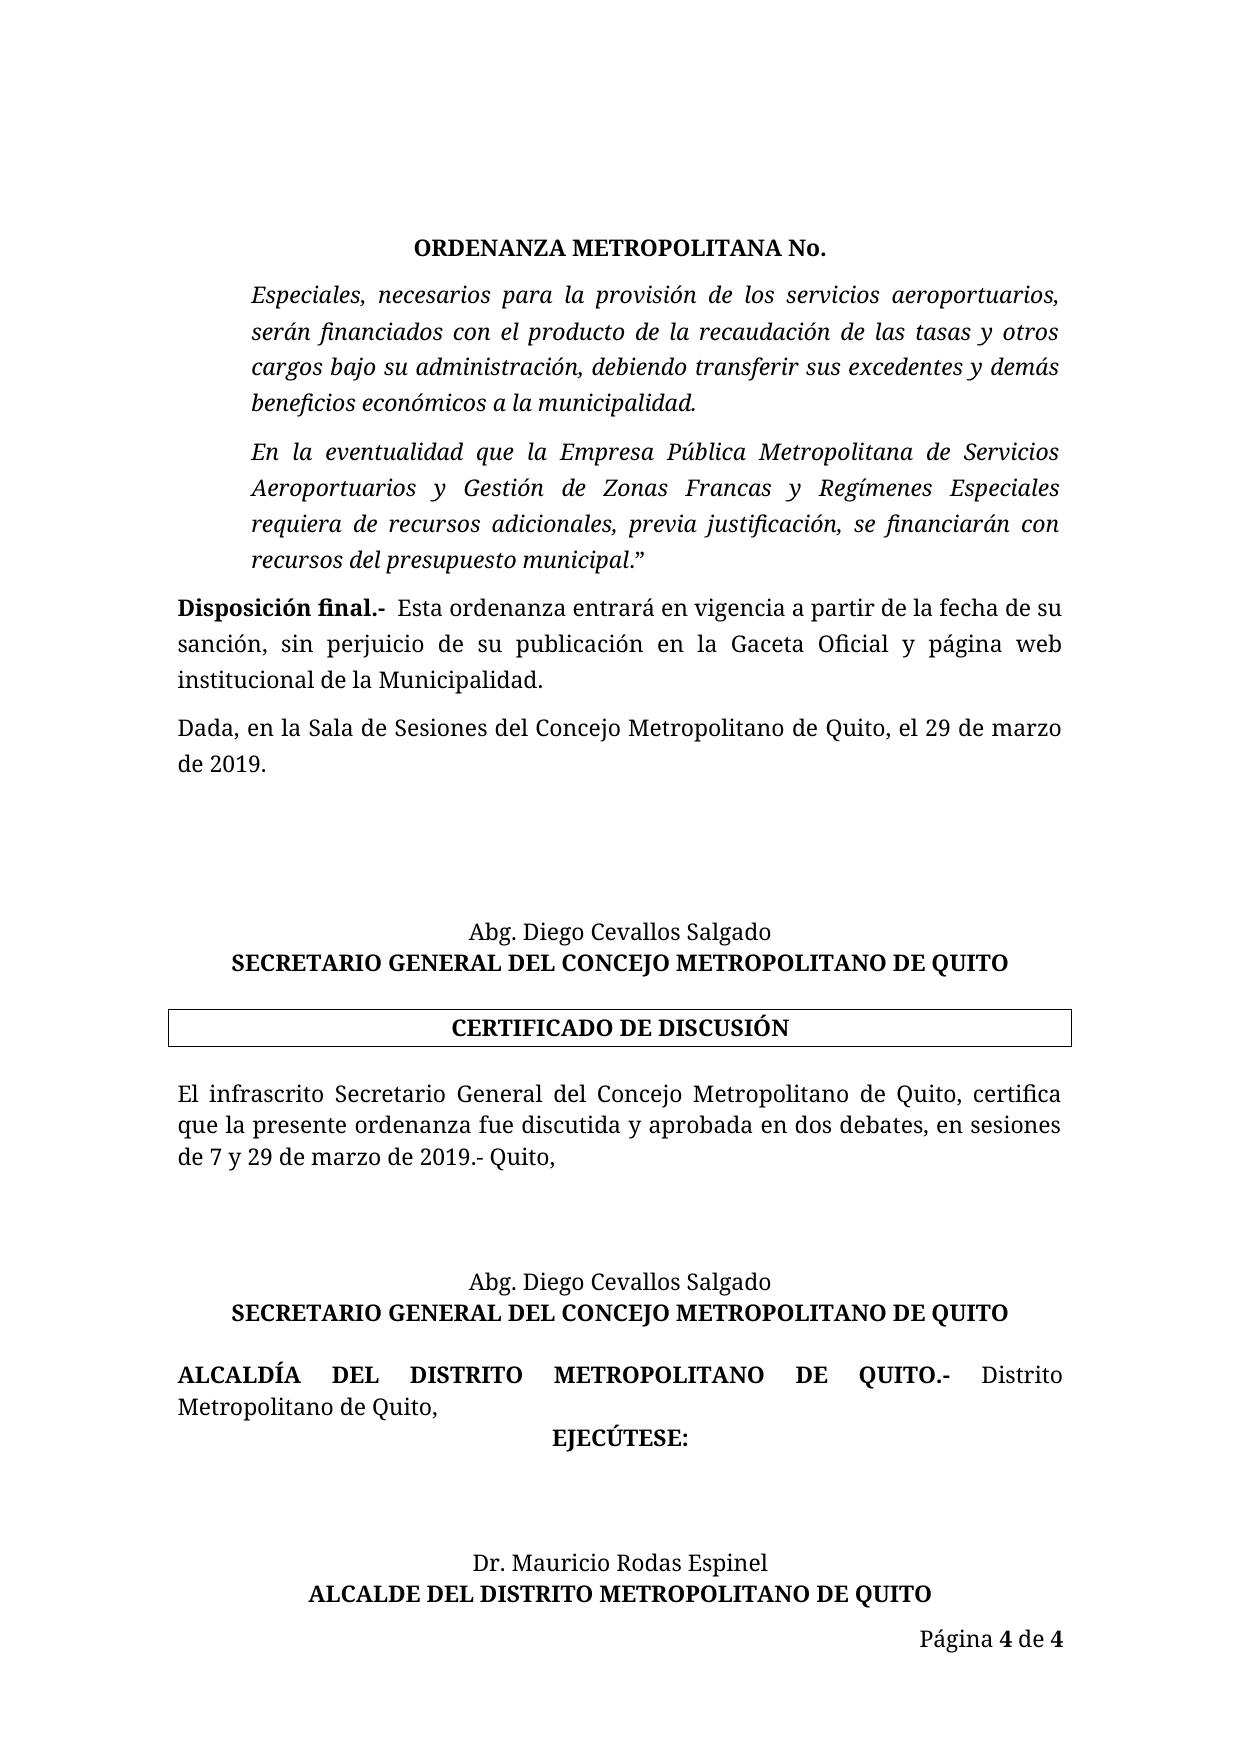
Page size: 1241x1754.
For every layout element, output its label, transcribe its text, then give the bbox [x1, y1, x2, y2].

text Dada, en la Sala de Sesiones del Concejo Metropolitano de Quito, el 29 de marzo de 2019. [177, 712, 1063, 779]
text ALCALDÍA DEL DISTRITO METROPOLITANO DE QUITO.- Distrito Metropolitano de Quito, [177, 1359, 1063, 1422]
text CERTIFICADO DE DISCUSIÓN [169, 1010, 1071, 1046]
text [251, 279, 1063, 418]
text ALCALDE DEL DISTRITO METROPOLITANO DE QUITO [177, 1578, 1063, 1609]
text EJECÚTESE: [177, 1422, 1063, 1453]
text El infrascrito Secretario General del Concejo Metropolitano de Quito, certifica que la presente ordenanza fue discutida y aprobada en dos debates, en sesiones de 7 y 29 de marzo de 2019.- Quito, [177, 1078, 1063, 1172]
text Disposición final.- Esta ordenanza entrará en vigencia a partir de la fecha de su sanción, sin perjuicio de su publicación en la Gaceta Oficial y página web institucional de la Municipalidad. [177, 592, 1063, 695]
text Abg. Diego Cevallos Salgado [177, 1265, 1063, 1297]
text SECRETARIO GENERAL DEL CONCEJO METROPOLITANO DE QUITO [177, 947, 1063, 978]
text En la eventualidad que la Empresa Pública Metropolitana de Servicios Aeroportuarios y Gestión de Zonas Francas y Regímenes Especiales requiera de recursos adicionales, previa justificación, se financiarán con recursos del presupuesto municipal.” [251, 436, 1063, 575]
text SECRETARIO GENERAL DEL CONCEJO METROPOLITANO DE QUITO [177, 1297, 1063, 1328]
text Abg. Diego Cevallos Salgado [177, 915, 1063, 947]
text Dr. Mauricio Rodas Espinel [177, 1547, 1063, 1578]
